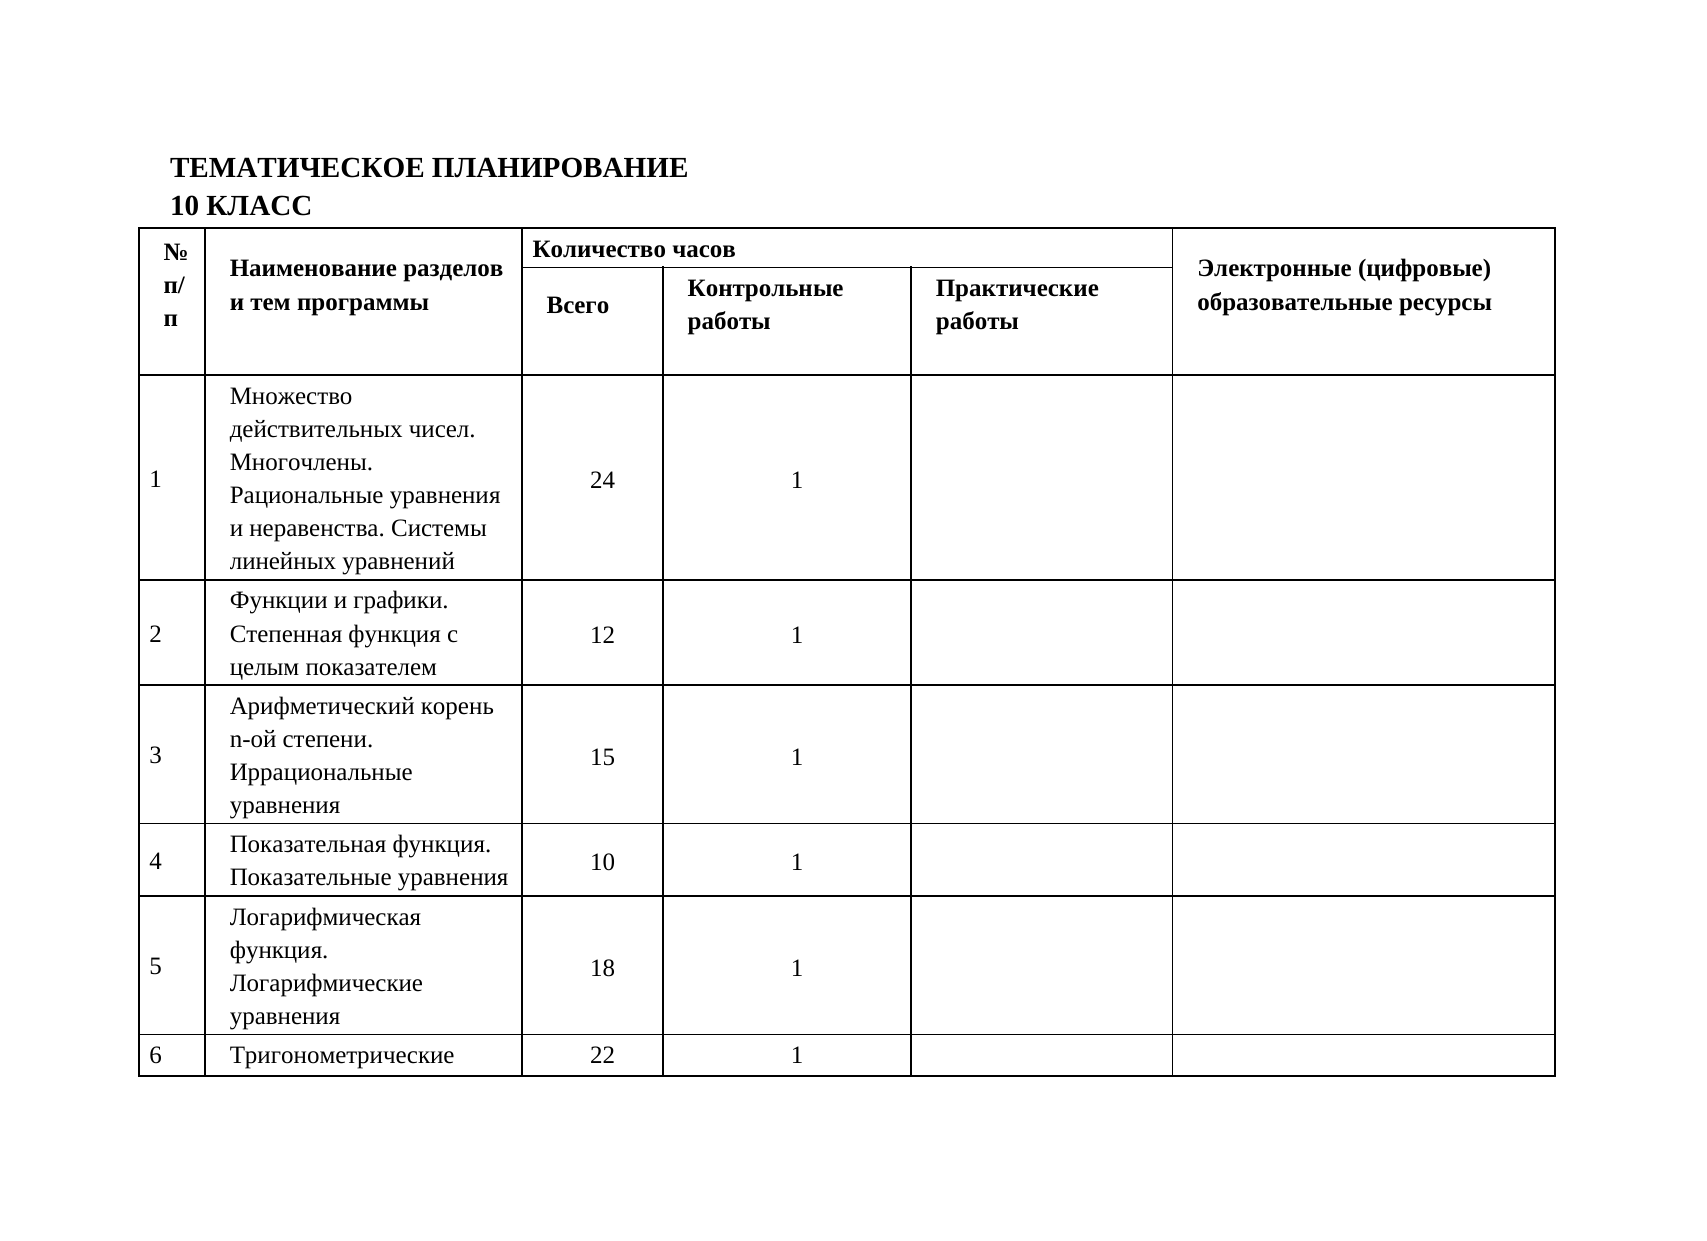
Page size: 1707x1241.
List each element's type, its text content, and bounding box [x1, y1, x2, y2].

table_cell 24 [523, 376, 662, 579]
table_cell 1 [664, 824, 910, 895]
table_header Количество часов [523, 229, 1172, 266]
table_cell [912, 897, 1172, 1033]
table_cell 15 [523, 686, 662, 823]
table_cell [206, 1035, 521, 1075]
table_cell Всего [523, 268, 662, 374]
table_cell [912, 824, 1172, 895]
table_cell 22 [523, 1035, 662, 1075]
table_cell 5 [140, 897, 204, 1033]
table_cell 1 [664, 686, 910, 823]
table_cell 3 [140, 686, 204, 823]
table_cell 12 [523, 581, 662, 684]
table_cell 1 [664, 376, 910, 579]
table_header № п/п [140, 229, 204, 374]
table_cell 6 [140, 1035, 204, 1075]
table_cell 10 [523, 824, 662, 895]
table_cell 1 [664, 897, 910, 1033]
table_cell [1173, 376, 1554, 579]
table_header Наименование разделов и тем программы [206, 229, 521, 374]
table_cell [1173, 581, 1554, 684]
table_cell [912, 581, 1172, 684]
table_cell Показательная функция. Показательные уравнения [206, 824, 521, 895]
table_cell [1173, 824, 1554, 895]
table_cell 1 [140, 376, 204, 579]
table_cell Контрольные работы [664, 268, 910, 374]
table_cell 4 [140, 824, 204, 895]
table_cell [912, 686, 1172, 823]
table_header Электронные (цифровые) образовательные ресурсы [1173, 229, 1554, 374]
table_cell Практические работы [912, 268, 1172, 374]
table_cell Функции и графики. Степенная функция с целым показателем [206, 581, 521, 684]
table_cell Логарифмическая функция. Логарифмические уравнения [206, 897, 521, 1033]
table_cell [1173, 897, 1554, 1033]
table_cell 1 [664, 1035, 910, 1075]
table_cell [912, 376, 1172, 579]
table_cell Множество действительных чисел. Многочлены. Рациональные уравнения и неравенства. Системы линейных уравнений [206, 376, 521, 579]
table_cell [1173, 1035, 1554, 1075]
table_cell 18 [523, 897, 662, 1033]
text 10 КЛАСС [162, 188, 1557, 222]
table_cell [1173, 686, 1554, 823]
text ТЕМАТИЧЕСКОЕ ПЛАНИРОВАНИЕ [162, 150, 1557, 183]
table_cell [912, 1035, 1172, 1075]
table_cell 1 [664, 581, 910, 684]
table_cell Арифметический корень n-ой степени. Иррациональные уравнения [206, 686, 521, 823]
table_cell 2 [140, 581, 204, 684]
